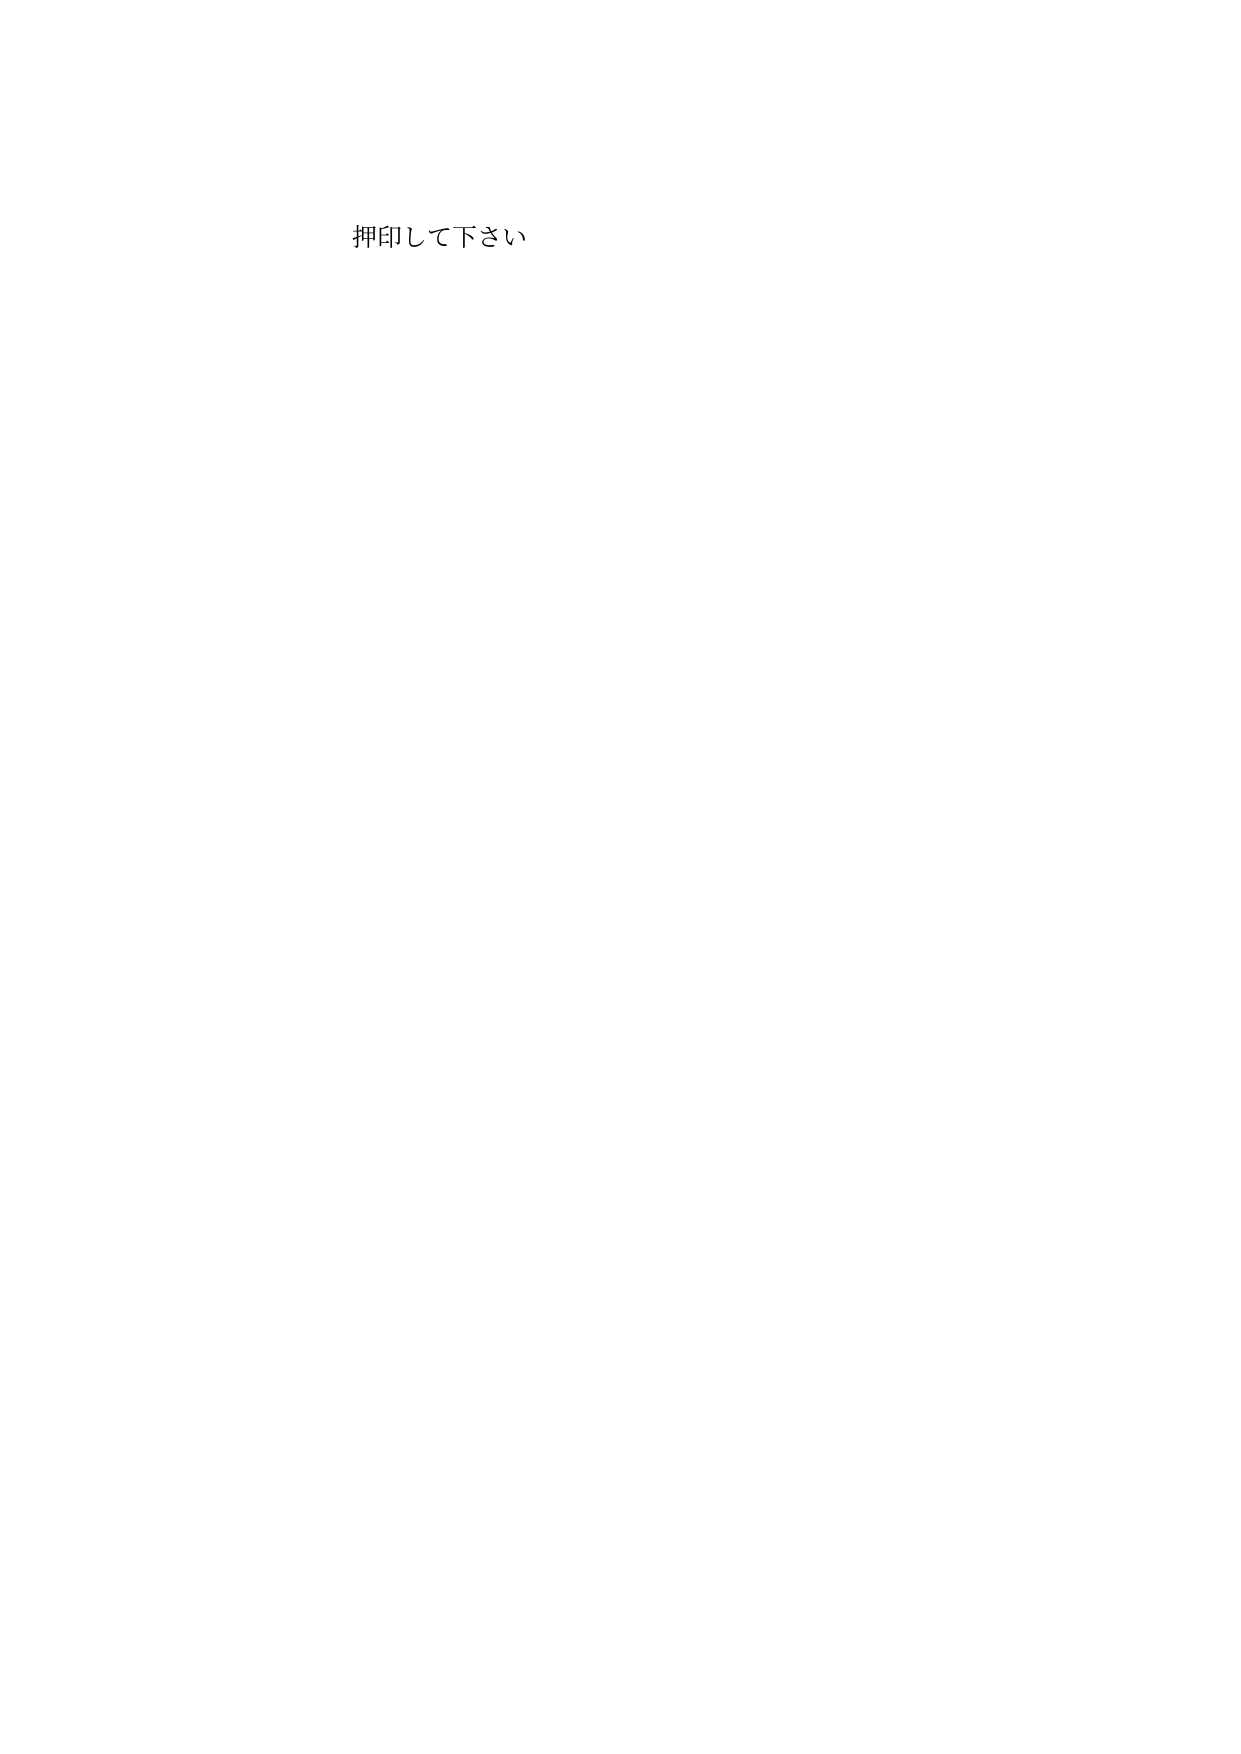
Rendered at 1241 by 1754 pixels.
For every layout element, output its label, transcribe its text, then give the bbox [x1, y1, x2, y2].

text 押印して下さい [177, 217, 1041, 254]
